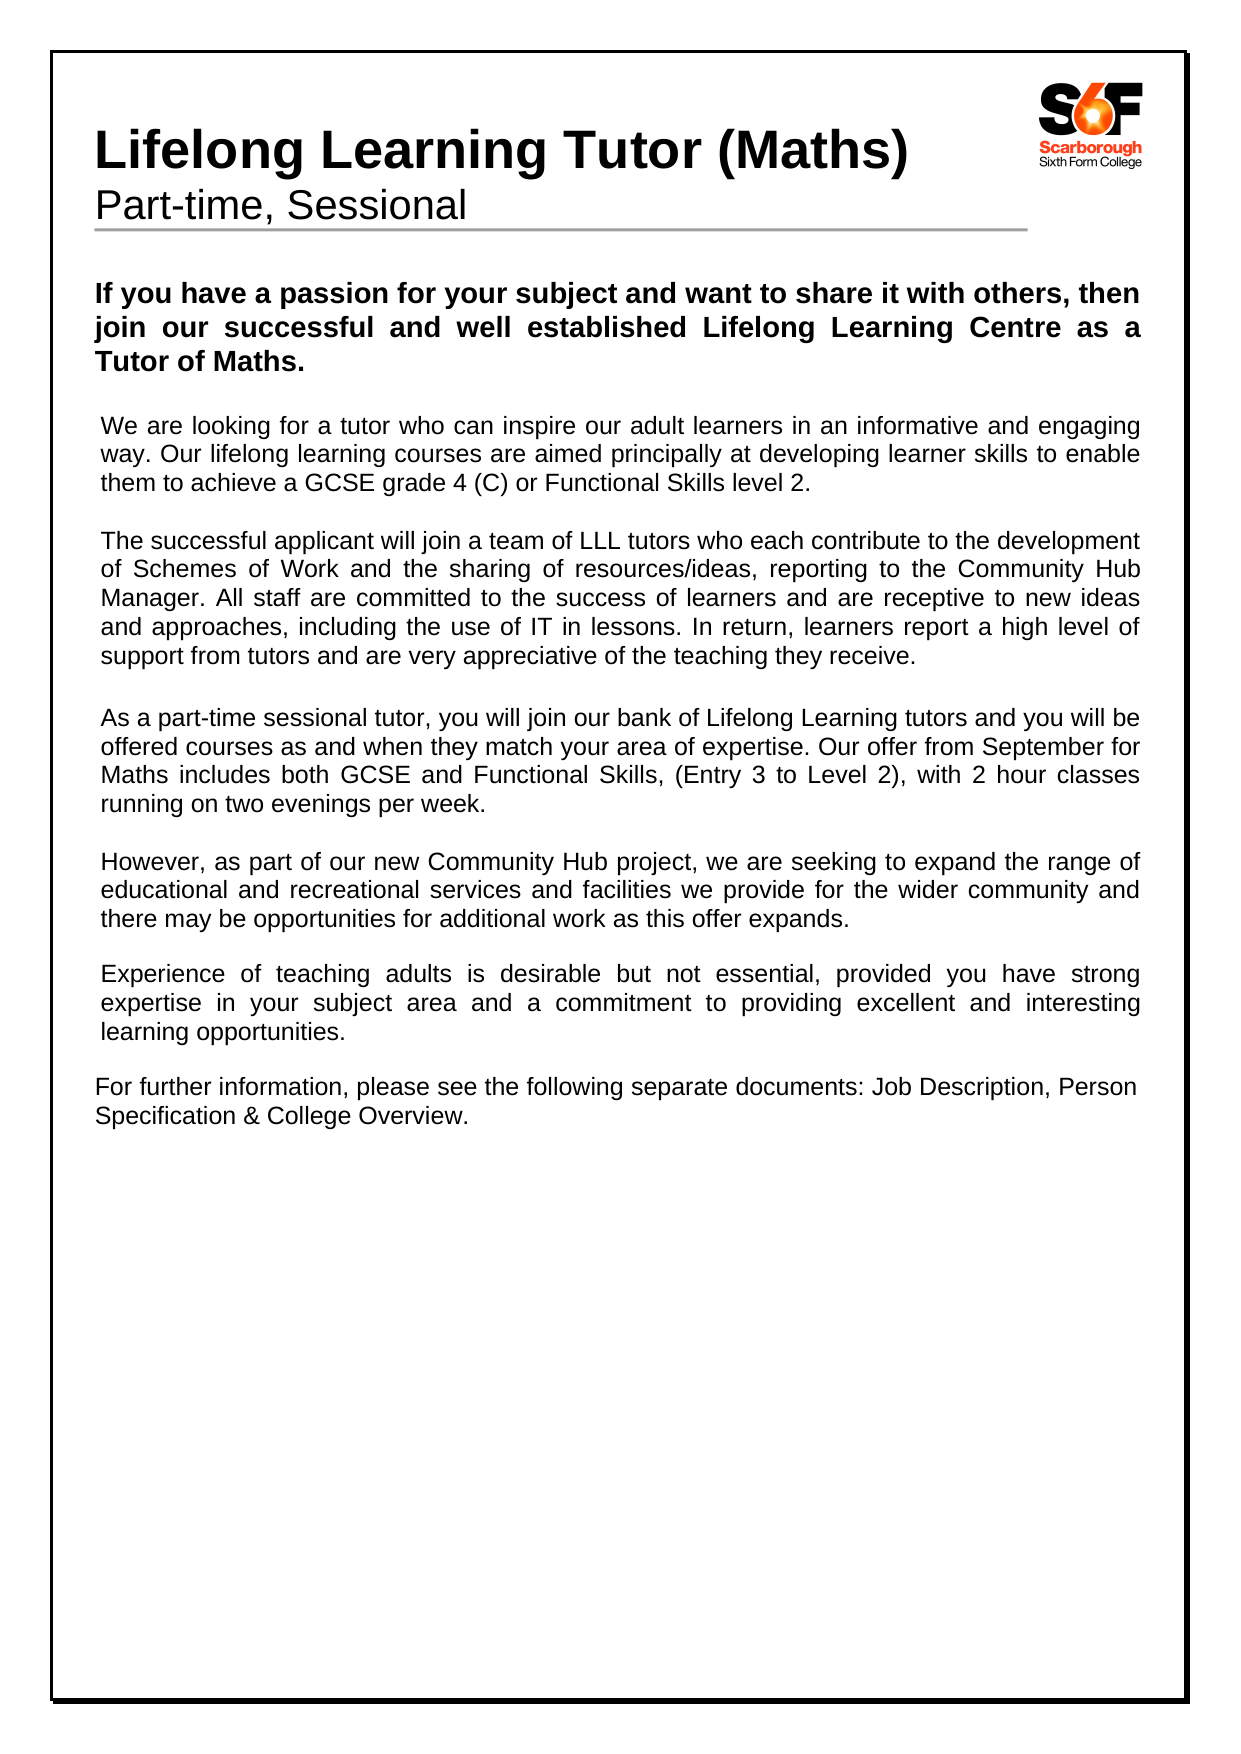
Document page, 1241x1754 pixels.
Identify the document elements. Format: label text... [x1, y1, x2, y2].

text Part-time, Sessional [94, 180, 1140, 228]
text If you have a passion for your subject and want to share it with others, then join our successful and well established Lifelong Learning Centre as a Tutor of Maths. [94, 276, 1143, 377]
picture [1039, 81, 1143, 169]
text As a part-time sessional tutor, you will join our bank of Lifelong Learning tutors and you will be offered courses as and when they match your area of expertise. Our offer from September for Maths includes both GCSE and Functional Skills, (Entry 3 to Level 2), with 2 hour classes running on two evenings per week. [100, 703, 1143, 818]
text However, as part of our new Community Hub project, we are seeking to expand the range of educational and recreational services and facilities we provide for the wider community and there may be opportunities for additional work as this offer expands. [100, 847, 1143, 933]
text Lifelong Learning Tutor (Maths) [94, 118, 1140, 180]
text Experience of teaching adults is desirable but not essential, provided you have strong expertise in your subject area and a commitment to providing excellent and interesting learning opportunities. [100, 959, 1143, 1046]
text For further information, please see the following separate documents: Job Description, Person Specification & College Overview. [94, 1072, 1140, 1129]
text The successful applicant will join a team of LLL tutors who each contribute to the development of Schemes of Work and the sharing of resources/ideas, reporting to the Community Hub Manager. All staff are committed to the success of learners and are receptive to new ideas and approaches, including the use of IT in lessons. In return, learners report a high level of support from tutors and are very appreciative of the teaching they receive. [100, 526, 1143, 669]
text We are looking for a tutor who can inspire our adult learners in an informative and engaging way. Our lifelong learning courses are aimed principally at developing learner skills to enable them to achieve a GCSE grade 4 (C) or Functional Skills level 2. [100, 411, 1143, 497]
